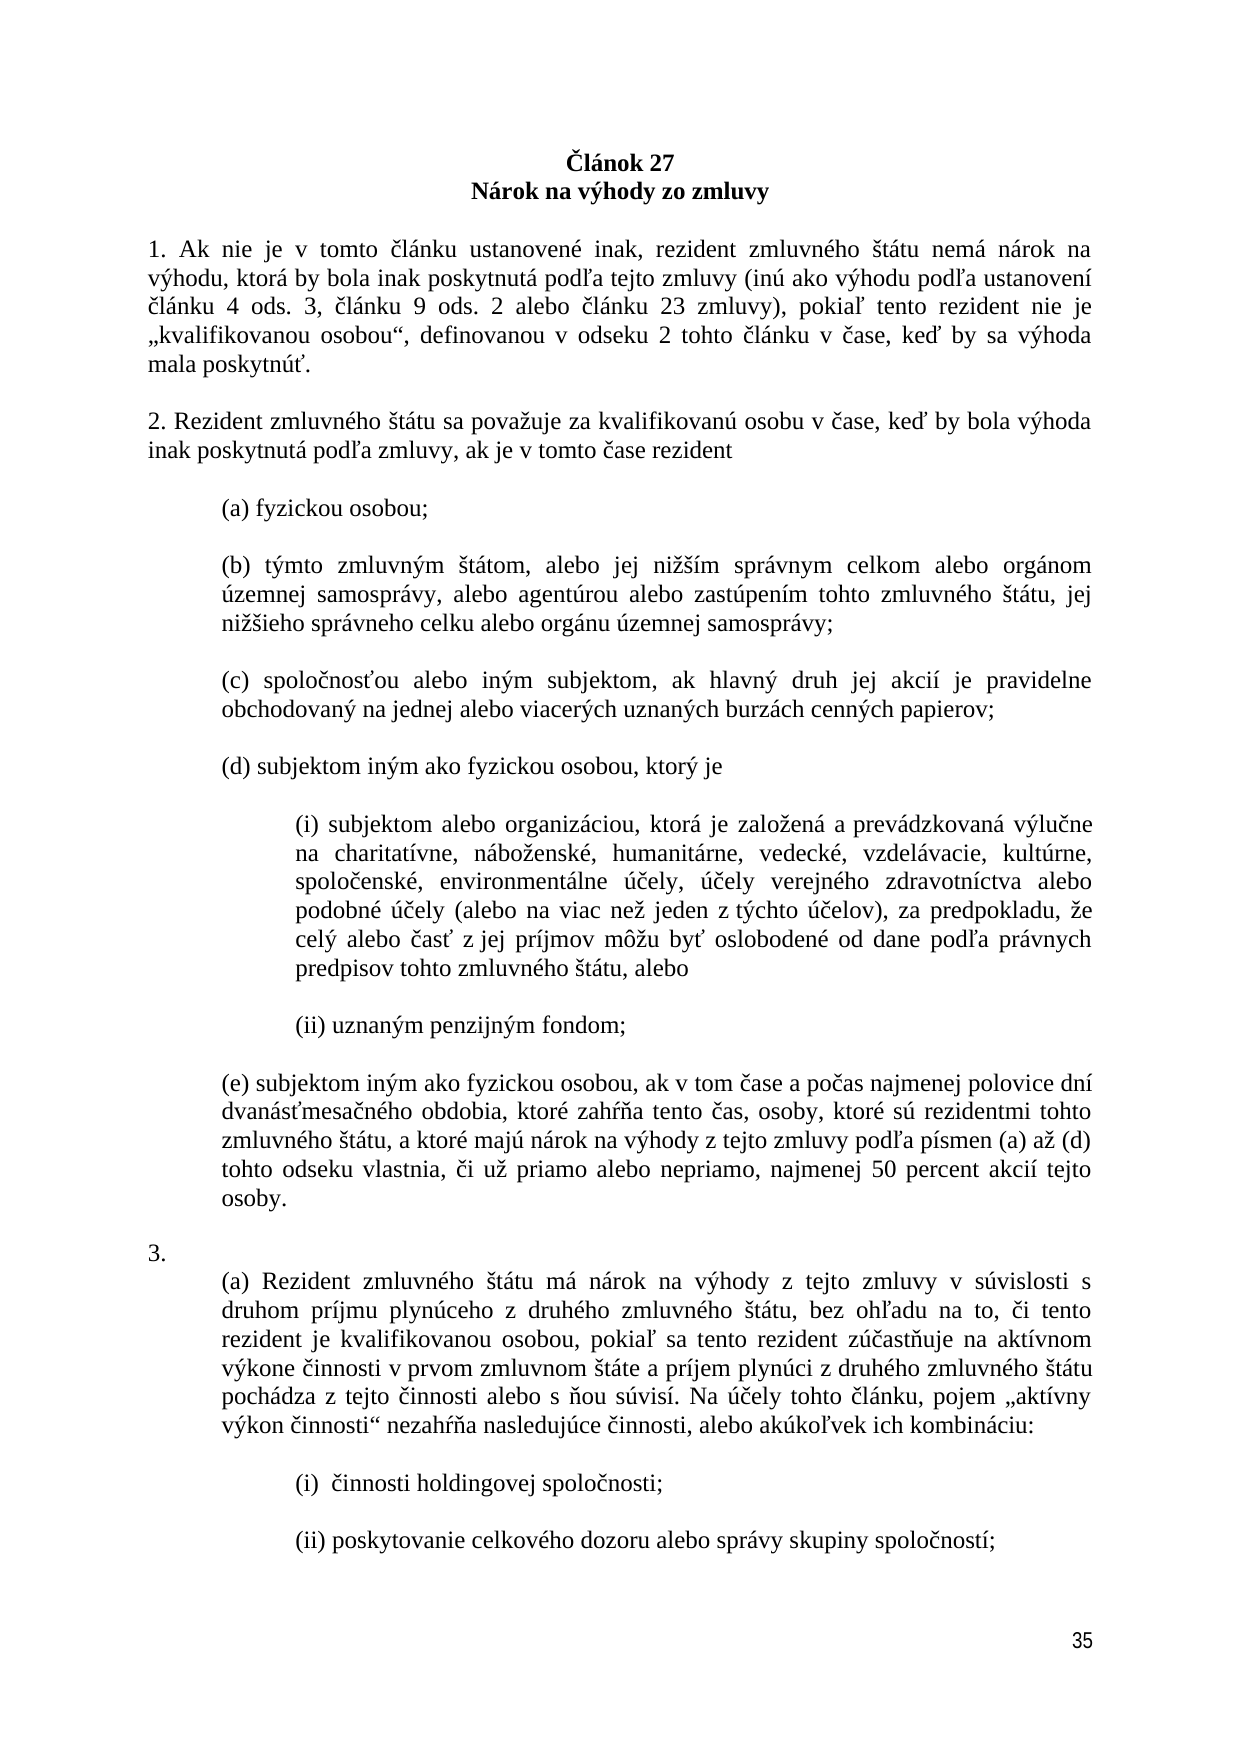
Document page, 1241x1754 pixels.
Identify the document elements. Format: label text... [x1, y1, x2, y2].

text 1. Ak nie je v tomto článku ustanovené inak, rezident zmluvného štátu nemá nárok na výhodu, ktorá by bola inak poskytnutá podľa tejto zmluvy (inú ako výhodu podľa ustanovení článku 4 ods. 3, článku 9 ods. 2 alebo článku 23 zmluvy), pokiaľ tento rezident nie je „kvalifikovanou osobou“, definovanou v odseku 2 tohto článku v čase, keď by sa výhoda mala poskytnúť. [148, 234, 1093, 378]
text Článok 27 [148, 148, 1093, 176]
text 3. [148, 1238, 1093, 1266]
text (i) činnosti holdingovej spoločnosti; [295, 1468, 1093, 1496]
text (b) týmto zmluvným štátom, alebo jej nižším správnym celkom alebo orgánom územnej samosprávy, alebo agentúrou alebo zastúpením tohto zmluvného štátu, jej nižšieho správneho celku alebo orgánu územnej samosprávy; [221, 550, 1093, 636]
text (a) fyzickou osobou; [221, 493, 1093, 521]
text (ii) uznaným penzijným fondom; [221, 1010, 1093, 1039]
text (a) Rezident zmluvného štátu má nárok na výhody z tejto zmluvy v súvislosti s druhom príjmu plynúceho z druhého zmluvného štátu, bez ohľadu na to, či tento rezident je kvalifikovanou osobou, pokiaľ sa tento rezident zúčastňuje na aktívnom výkone činnosti v prvom zmluvnom štáte a príjem plynúci z druhého zmluvného štátu pochádza z tejto činnosti alebo s ňou súvisí. Na účely tohto článku, pojem „aktívny výkon činnosti“ nezahŕňa nasledujúce činnosti, alebo akúkoľvek ich kombináciu: [221, 1266, 1093, 1439]
text (c) spoločnosťou alebo iným subjektom, ak hlavný druh jej akcií je pravidelne obchodovaný na jednej alebo viacerých uznaných burzách cenných papierov; [221, 665, 1093, 723]
text (i) subjektom alebo organizáciou, ktorá je založená a prevádzkovaná výlučne na charitatívne, náboženské, humanitárne, vedecké, vzdelávacie, kultúrne, spoločenské, environmentálne účely, účely verejného zdravotníctva alebo podobné účely (alebo na viac než jeden z týchto účelov), za predpokladu, že celý alebo časť z jej príjmov môžu byť oslobodené od dane podľa právnych predpisov tohto zmluvného štátu, alebo [295, 809, 1093, 981]
text 2. Rezident zmluvného štátu sa považuje za kvalifikovanú osobu v čase, keď by bola výhoda inak poskytnutá podľa zmluvy, ak je v tomto čase rezident [148, 406, 1093, 464]
text (ii) poskytovanie celkového dozoru alebo správy skupiny spoločností; [295, 1525, 1093, 1554]
text (e) subjektom iným ako fyzickou osobou, ak v tom čase a počas najmenej polovice dní dvanásťmesačného obdobia, ktoré zahŕňa tento čas, osoby, ktoré sú rezidentmi tohto zmluvného štátu, a ktoré majú nárok na výhody z tejto zmluvy podľa písmen (a) až (d) tohto odseku vlastnia, či už priamo alebo nepriamo, najmenej 50 percent akcií tejto osoby. [221, 1068, 1093, 1211]
text (d) subjektom iným ako fyzickou osobou, ktorý je [221, 751, 1093, 780]
text Nárok na výhody zo zmluvy [148, 176, 1093, 205]
